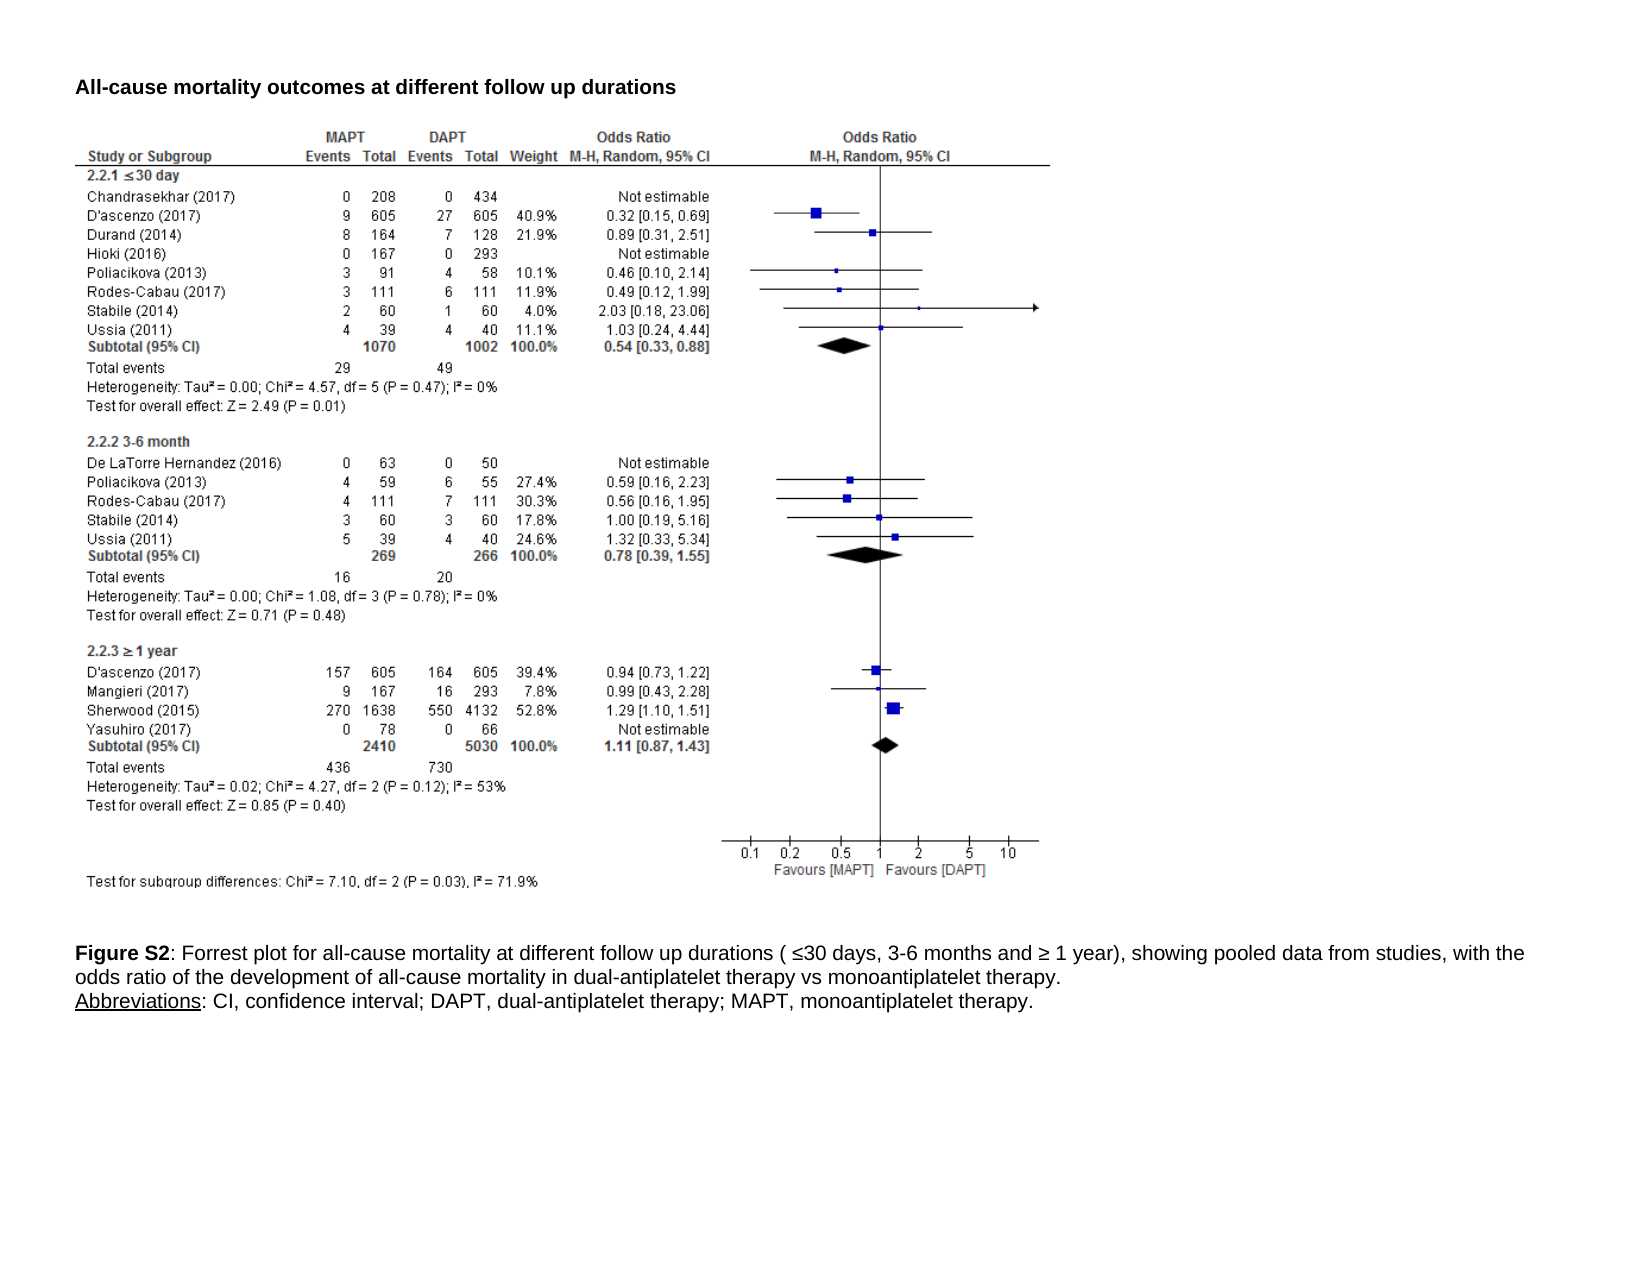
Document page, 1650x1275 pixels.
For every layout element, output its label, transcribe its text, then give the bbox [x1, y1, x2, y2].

picture [75, 127, 1050, 888]
text Figure S2: Forrest plot for all-cause mortality at different follow up durations ( ≤30 days, 3-6 months and ≥ 1 year), showing pooled data from studies, with the odds ratio of the development of all-cause mortality in dual-antiplatelet therapy vs monoantiplatelet therapy. [75, 941, 1575, 988]
text Abbreviations: CI, confidence interval; DAPT, dual-antiplatelet therapy; MAPT, monoantiplatelet therapy. [75, 988, 1575, 1012]
text All-cause mortality outcomes at different follow up durations [75, 75, 1575, 99]
